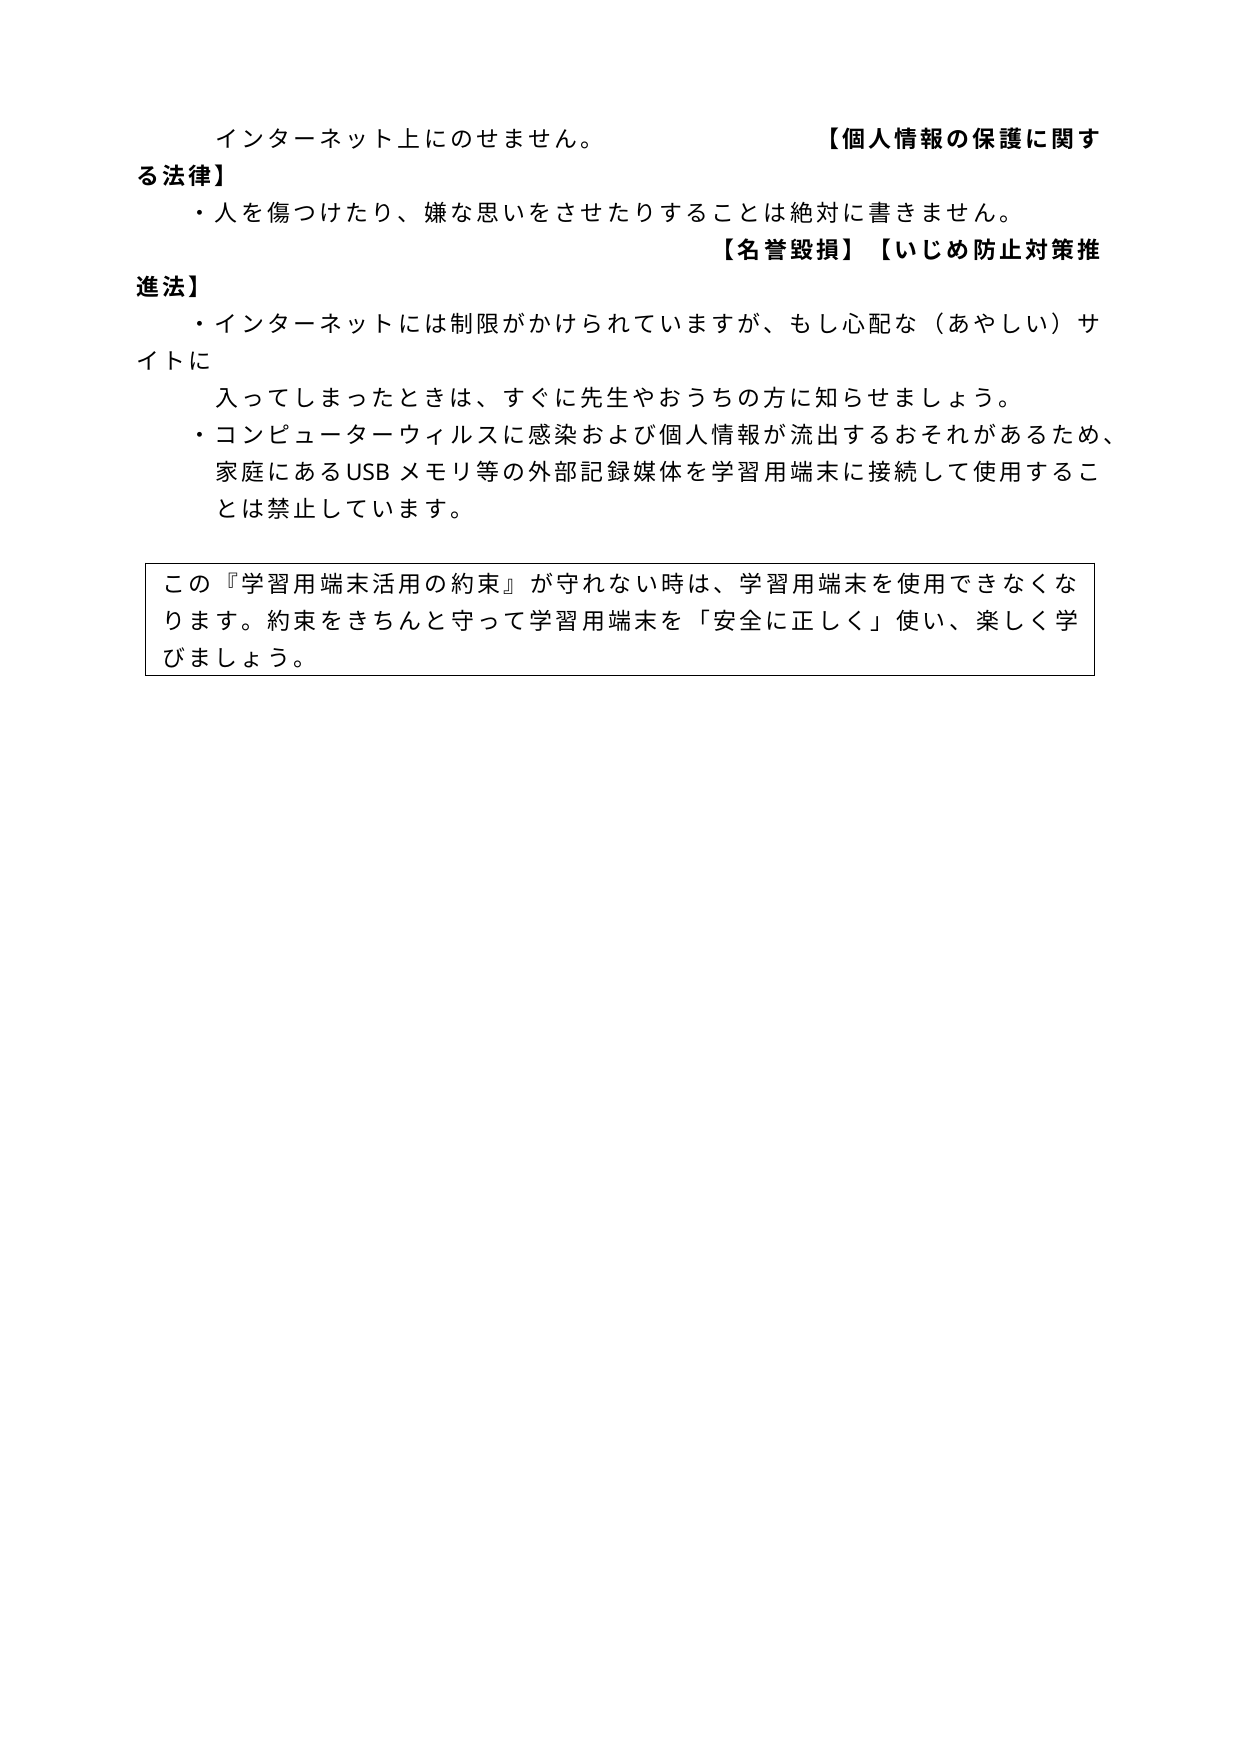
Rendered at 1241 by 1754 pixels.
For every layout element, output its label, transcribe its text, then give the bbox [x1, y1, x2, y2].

text ・インターネットには制限がかけられていますが、もし心配な（あやしい）サイトに [136, 304, 1104, 378]
text 【名誉毀損】【いじめ防止対策推進法】 [136, 230, 1104, 304]
text ・コンピューターウィルスに感染および個人情報が流出するおそれがあるため、家庭にあるUSBメモリ等の外部記録媒体を学習用端末に接続して使用することは禁止しています。 [136, 415, 1104, 526]
table_header この『学習用端末活用の約束』が守れない時は、学習用端末を使用できなくなります。約束をきちんと守って学習用端末を「安全に正しく」使い、楽しく学びましょう。 [146, 564, 1094, 674]
text ・人を傷つけたり、嫌な思いをさせたりすることは絶対に書きません。 [136, 193, 1104, 230]
text インターネット上にのせません。 【個人情報の保護に関する法律】 [136, 119, 1104, 193]
text 入ってしまったときは、すぐに先生やおうちの方に知らせましょう。 [136, 378, 1104, 415]
